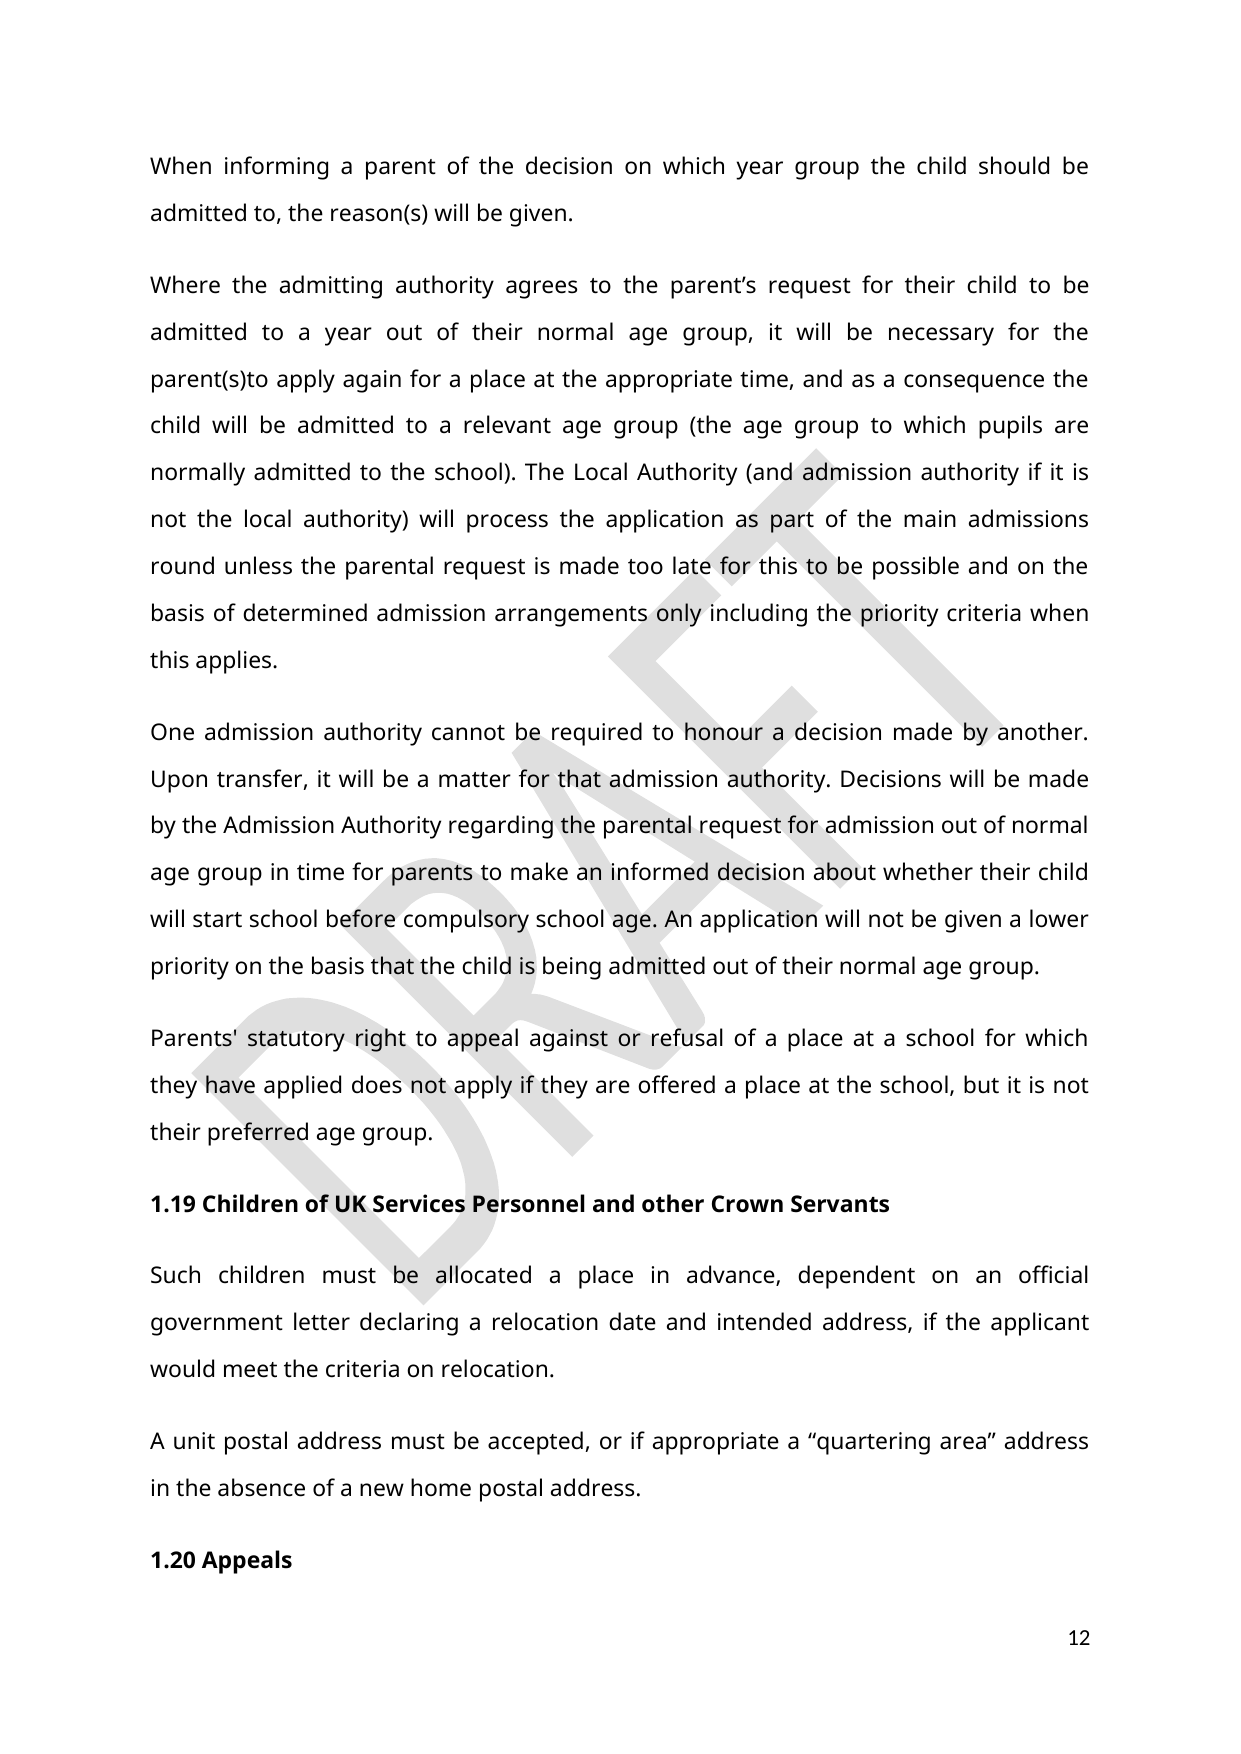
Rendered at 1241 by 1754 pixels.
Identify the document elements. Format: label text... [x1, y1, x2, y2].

text Such children must be allocated a place in advance, dependent on an official government letter declaring a relocation date and intended address, if the applicant would meet the criteria on relocation. [150, 1259, 1090, 1384]
text Parents' statutory right to appeal against or refusal of a place at a school for which they have applied does not apply if they are offered a place at the school, but it is not their preferred age group. [150, 1022, 1090, 1147]
text When informing a parent of the decision on which year group the child should be admitted to, the reason(s) will be given. [150, 150, 1090, 228]
text 1.20 Appeals [150, 1544, 1090, 1575]
text 1.19 Children of UK Services Personnel and other Crown Servants [150, 1187, 1090, 1219]
text One admission authority cannot be required to honour a decision made by another. Upon transfer, it will be a matter for that admission authority. Decisions will be made by the Admission Authority regarding the parental request for admission out of normal age group in time for parents to make an informed decision about whether their child will start school before compulsory school age. An application will not be given a lower priority on the basis that the child is being admitted out of their normal age group. [150, 716, 1090, 981]
text Where the admitting authority agrees to the parent’s request for their child to be admitted to a year out of their normal age group, it will be necessary for the parent(s)to apply again for a place at the appropriate time, and as a consequence the child will be admitted to a relevant age group (the age group to which pupils are normally admitted to the school). The Local Authority (and admission authority if it is not the local authority) will process the application as part of the main admissions round unless the parental request is made too late for this to be possible and on the basis of determined admission arrangements only including the priority criteria when this applies. [150, 269, 1090, 675]
text A unit postal address must be accepted, or if appropriate a “quartering area” address in the absence of a new home postal address. [150, 1425, 1090, 1503]
